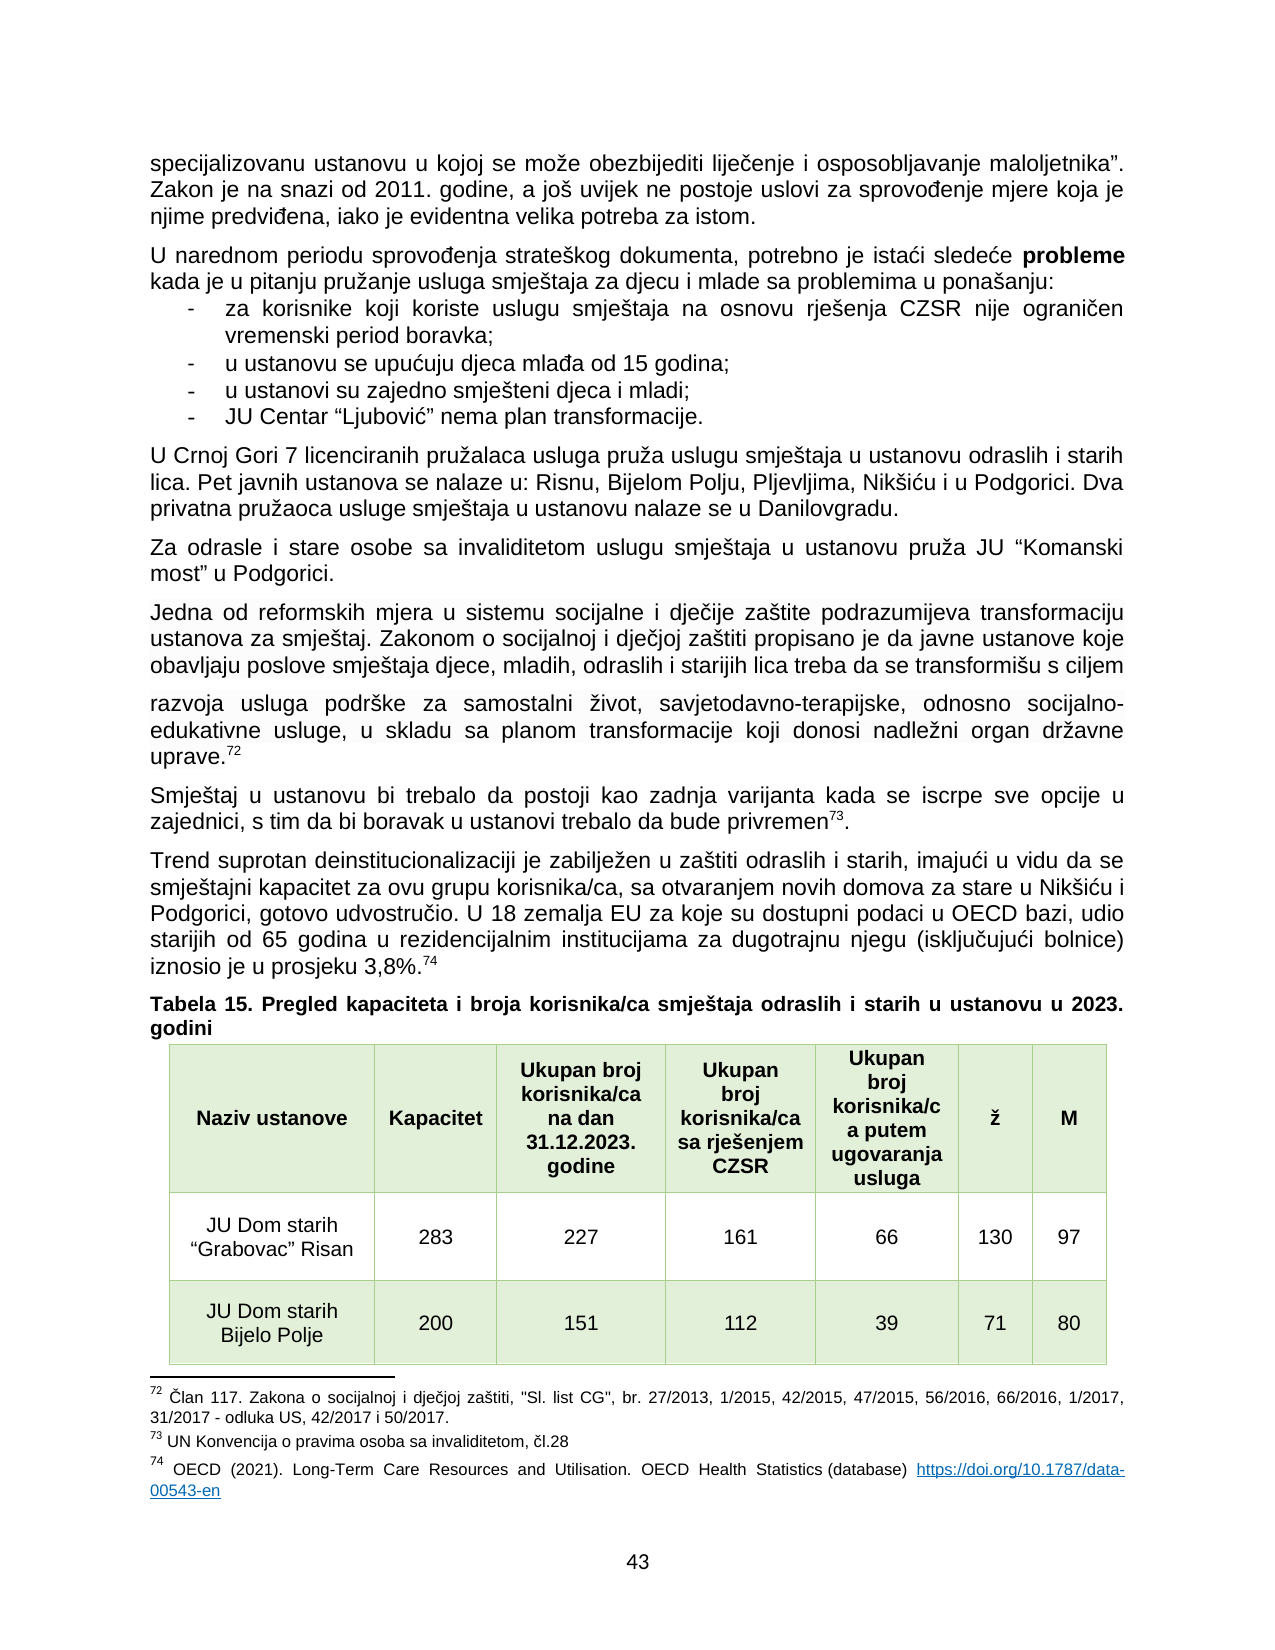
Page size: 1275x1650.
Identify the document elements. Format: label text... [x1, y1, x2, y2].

table_cell JU Dom starih Bijelo Polje [170, 1281, 374, 1363]
table_header Ukupan broj korisnika/ca sa rješenjem CZSR [666, 1045, 815, 1192]
list u ustanovu se upućuju djeca mlađa od 15 godina; [187, 349, 1125, 377]
text Smještaj u ustanovu bi trebalo da postoji kao zadnja varijanta kada se iscrpe sve opcije u zajednici, s tim da bi boravak u ustanovi trebalo da bude privremen. [150, 782, 1125, 835]
table_cell 161 [666, 1193, 815, 1280]
table_cell 66 [816, 1193, 958, 1280]
table_cell 71 [959, 1281, 1032, 1363]
table_header M [1033, 1045, 1106, 1192]
table_header ž [959, 1045, 1032, 1192]
table_cell 200 [375, 1281, 496, 1363]
table_cell 130 [959, 1193, 1032, 1280]
table_cell 39 [816, 1281, 958, 1363]
table_cell 151 [497, 1281, 665, 1363]
text U narednom periodu sprovođenja strateškog dokumenta, potrebno je istaći sledeće probleme kada je u pitanju pružanje usluga smještaja za djecu i mlade sa problemima u ponašanju: [150, 242, 1125, 294]
text razvoja usluga podrške za samostalni život, savjetodavno-terapijske, odnosno socijalno-edukativne usluge, u skladu sa planom transformacije koji donosi nadležni organ državne uprave. [226, 743, 1125, 769]
table_cell 112 [666, 1281, 815, 1363]
text U Crnoj Gori 7 licenciranih pružalaca usluga pruža uslugu smještaja u ustanovu odraslih i starih lica. Pet javnih ustanova se nalaze u: Risnu, Bijelom Polju, Pljevljima, Nikšiću i u Podgorici. Dva privatna pružaoca usluge smještaja u ustanovu nalaze se u Danilovgradu. [150, 442, 1125, 521]
text Trend suprotan deinstitucionalizaciji je zabilježen u zaštiti odraslih i starih, imajući u vidu da se smještajni kapacitet za ovu grupu korisnika/ca, sa otvaranjem novih domova za stare u Nikšiću i Podgorici, gotovo udvostručio. U 18 zemalja EU za koje su dostupni podaci u OECD bazi, udio starijih od 65 godina u rezidencijalnim institucijama za dugotrajnu njegu (isključujući bolnice) iznosio je u prosjeku 3,8%. [150, 847, 1125, 979]
table_cell JU Dom starih “Grabovac” Risan [170, 1193, 374, 1280]
text Za odrasle i stare osobe sa invaliditetom uslugu smještaja u ustanovu pruža JU “Komanski most” u Podgorici. [150, 534, 1125, 586]
table_cell 80 [1033, 1281, 1106, 1363]
table_cell 227 [497, 1193, 665, 1280]
table_header Ukupan broj korisnika/ca putem ugovaranja usluga [816, 1045, 958, 1192]
table_cell 97 [1033, 1193, 1106, 1280]
table_cell 283 [375, 1193, 496, 1280]
text Tabela 15. Pregled kapaciteta i broja korisnika/ca smještaja odraslih i starih u ustanovu u 2023. godini [150, 991, 1125, 1039]
table_header Naziv ustanove [170, 1045, 374, 1192]
table_header Kapacitet [375, 1045, 496, 1192]
table_header Ukupan broj korisnika/ca na dan 31.12.2023. godine [497, 1045, 665, 1192]
list JU Centar “Ljubović” nema plan transformacije. [187, 403, 1125, 429]
list u ustanovi su zajedno smješteni djeca i mladi; [187, 377, 1125, 403]
list za korisnike koji koriste uslugu smještaja na osnovu rješenja CZSR nije ograničen vremenski period boravka; [187, 294, 1125, 349]
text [150, 150, 1125, 229]
